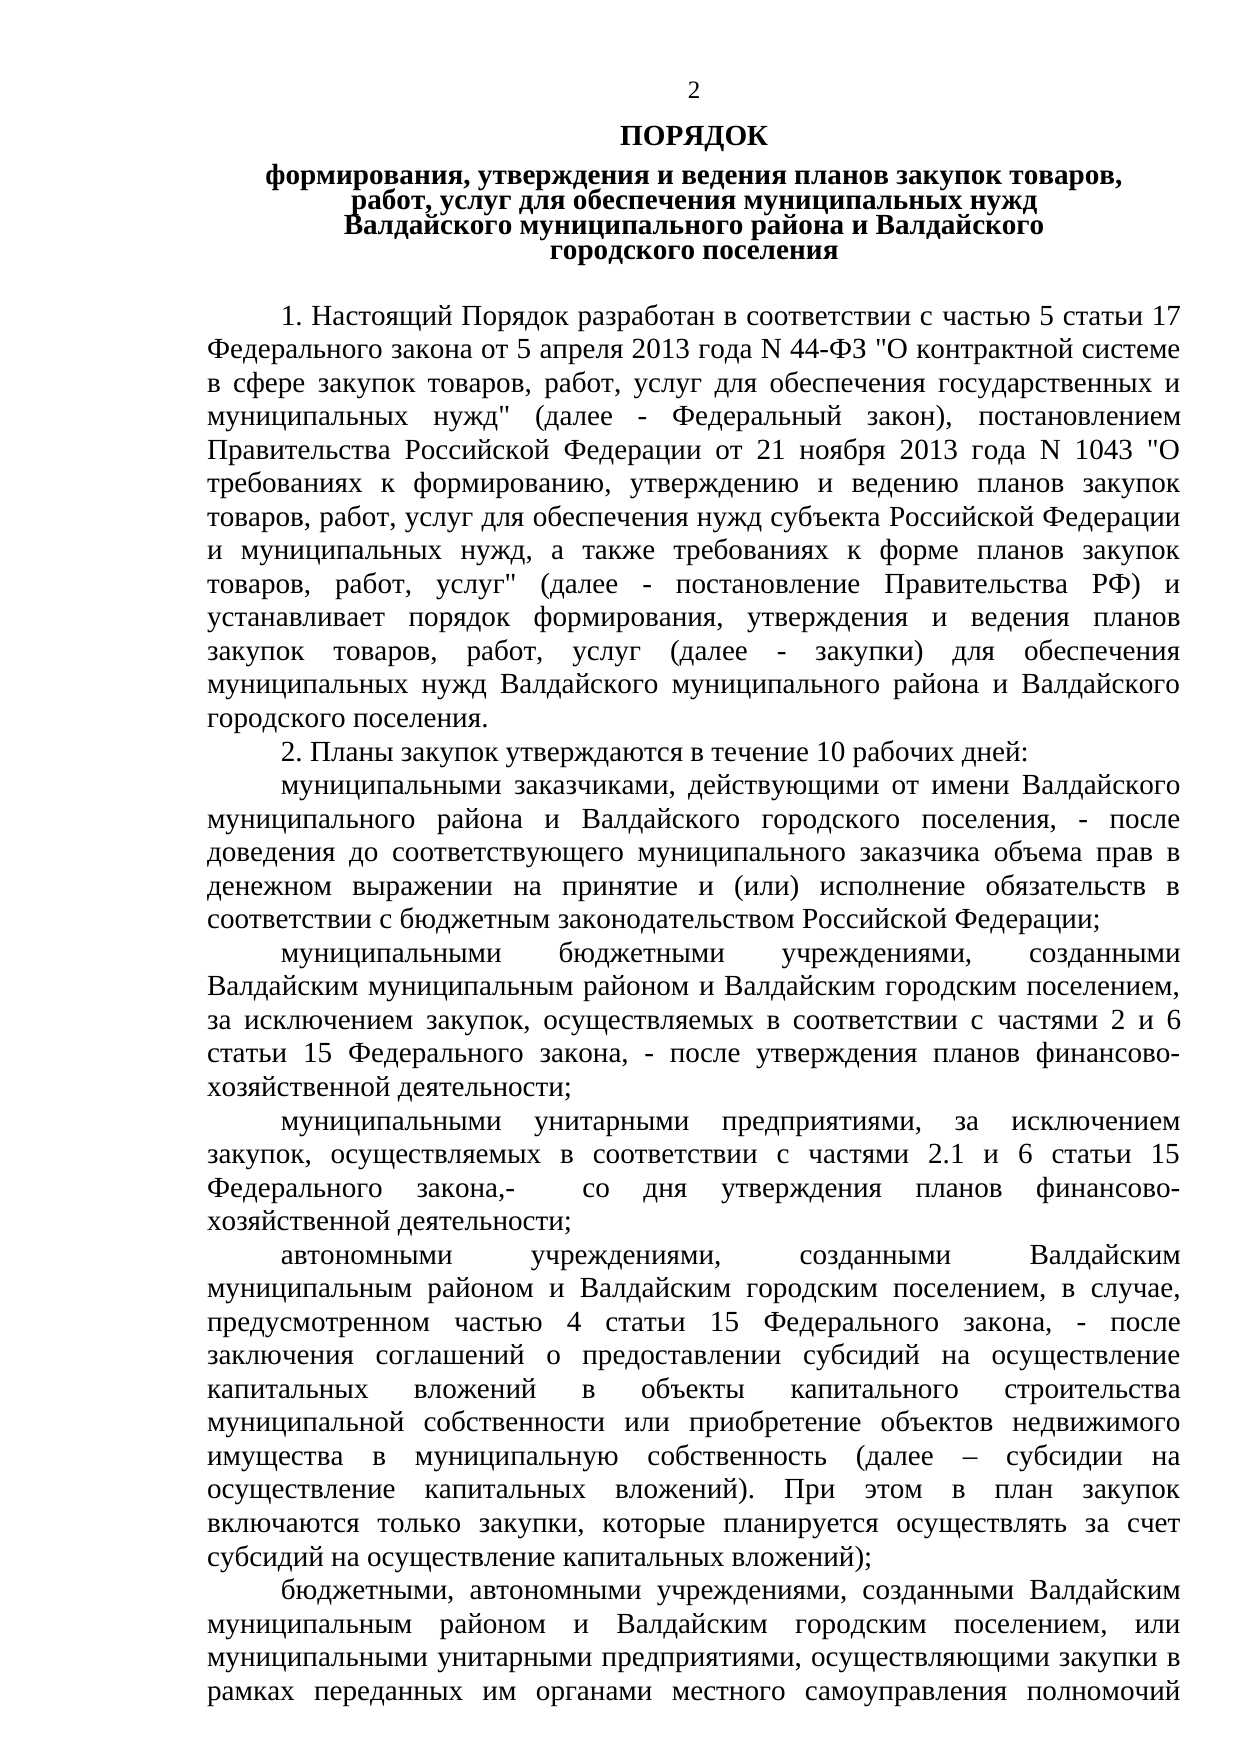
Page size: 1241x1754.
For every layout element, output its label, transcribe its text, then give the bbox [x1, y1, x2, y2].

text ПОРЯДОК [207, 118, 1181, 152]
text муниципальными заказчиками, действующими от имени Валдайского муниципального района и Валдайского городского поселения, - после доведения до соответствующего муниципального заказчика объема прав в денежном выражении на принятие и (или) исполнение обязательств в соответствии с бюджетным законодательством Российской Федерации; [207, 767, 1181, 935]
text муниципальными бюджетными учреждениями, созданными Валдайским муниципальным районом и Валдайским городским поселением, за исключением закупок, осуществляемых в соответствии с частями 2 и 6 статьи 15 Федерального закона, - после утверждения планов финансово-хозяйственной деятельности; [207, 935, 1181, 1103]
text автономными учреждениями, созданными Валдайским муниципальным районом и Валдайским городским поселением, в случае, предусмотренном частью 4 статьи 15 Федерального закона, - после заключения соглашений о предоставлении субсидий на осуществление капитальных вложений в объекты капитального строительства муниципальной собственности или приобретение объектов недвижимого имущества в муниципальную собственность (далее – субсидии на осуществление капитальных вложений). При этом в план закупок включаются только закупки, которые планируется осуществлять за счет субсидий на осуществление капитальных вложений); [207, 1237, 1181, 1572]
text работ, услуг для обеспечения муниципальных нужд [207, 189, 1181, 214]
text Валдайского муниципального района и Валдайского [207, 214, 1181, 239]
text 2. Планы закупок утверждаются в течение 10 рабочих дней: [207, 734, 1181, 767]
text муниципальными унитарными предприятиями, за исключением закупок, осуществляемых в соответствии с частями 2.1 и 6 статьи 15 Федерального закона,- со дня утверждения планов финансово- хозяйственной деятельности; [207, 1103, 1181, 1237]
text формирования, утверждения и ведения планов закупок товаров, [277, 164, 1181, 189]
text 1. Настоящий Порядок разработан в соответствии с частью 5 статьи 17 Федерального закона от 5 апреля N 44-ФЗ "О контрактной системе в сфере закупок товаров, работ, услуг для обеспечения государственных и муниципальных нужд" (далее - Федеральный закон), постановлением Правительства Российской Федерации от 21 ноября 2013 года N 1043 "О требованиях к формированию, утверждению и ведению планов закупок товаров, работ, услуг для обеспечения нужд субъекта Российской Федерации и муниципальных нужд, а также требованиях к форме планов закупок товаров, работ, услуг" (далее - постановление Правительства РФ) и устанавливает порядок формирования, утверждения и ведения планов закупок товаров, работ, услуг (далее - закупки) для обеспечения муниципальных нужд Валдайского муниципального района и Валдайского городского поселения. [207, 298, 1181, 734]
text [207, 1572, 1181, 1706]
text городского поселения [207, 239, 1181, 264]
